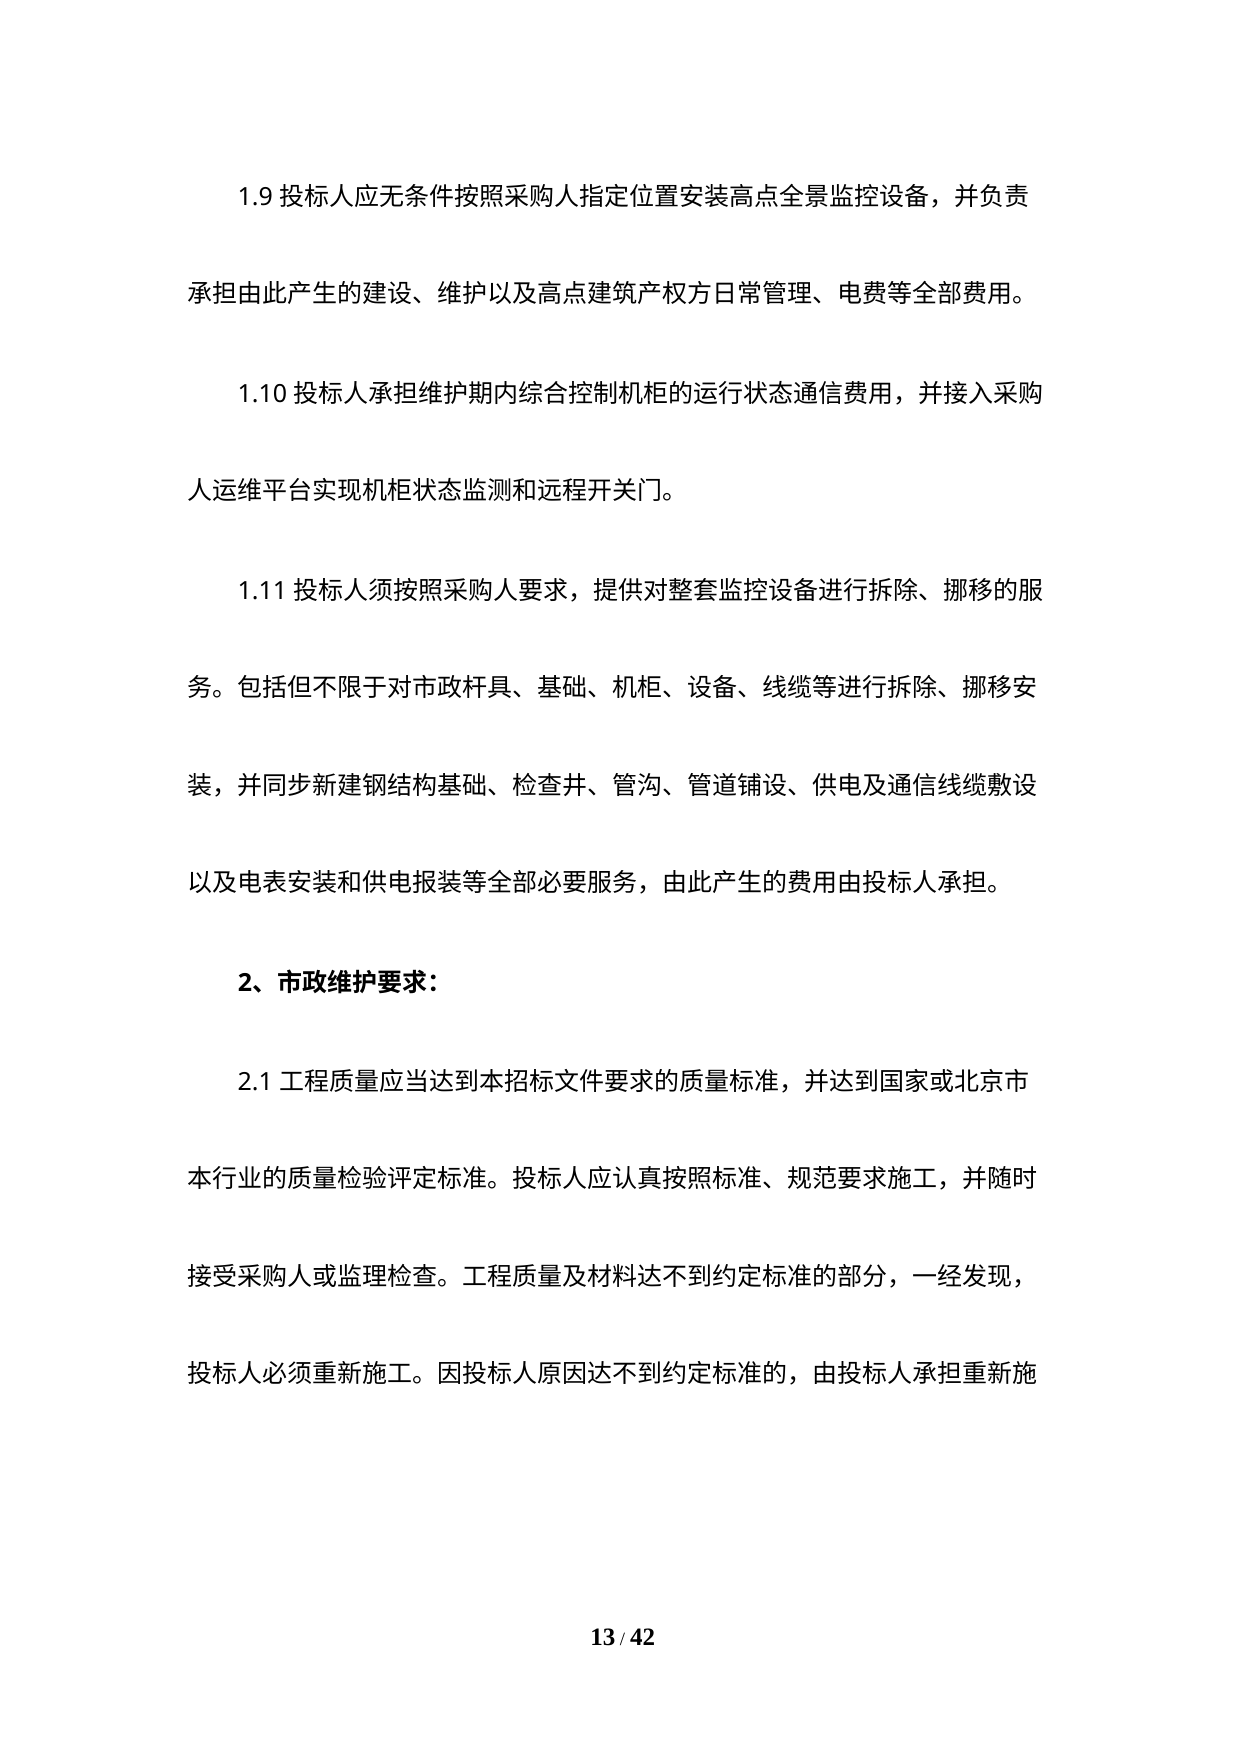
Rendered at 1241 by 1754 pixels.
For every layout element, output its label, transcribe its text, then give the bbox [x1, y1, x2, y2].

text 1.9 投标人应无条件按照采购人指定位置安装高点全景监控设备，并负责承担由此产生的建设、维护以及高点建筑产权方日常管理、电费等全部费用。 [187, 162, 1053, 324]
text 2、市政维护要求： [187, 948, 1053, 1013]
text 1.11 投标人须按照采购人要求，提供对整套监控设备进行拆除、挪移的服务。包括但不限于对市政杆具、基础、机柜、设备、线缆等进行拆除、挪移安装，并同步新建钢结构基础、检查井、管沟、管道铺设、供电及通信线缆敷设以及电表安装和供电报装等全部必要服务，由此产生的费用由投标人承担。 [187, 556, 1053, 913]
text 1.10 投标人承担维护期内综合控制机柜的运行状态通信费用，并接入采购人运维平台实现机柜状态监测和远程开关门。 [187, 359, 1053, 521]
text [187, 1047, 1053, 1404]
